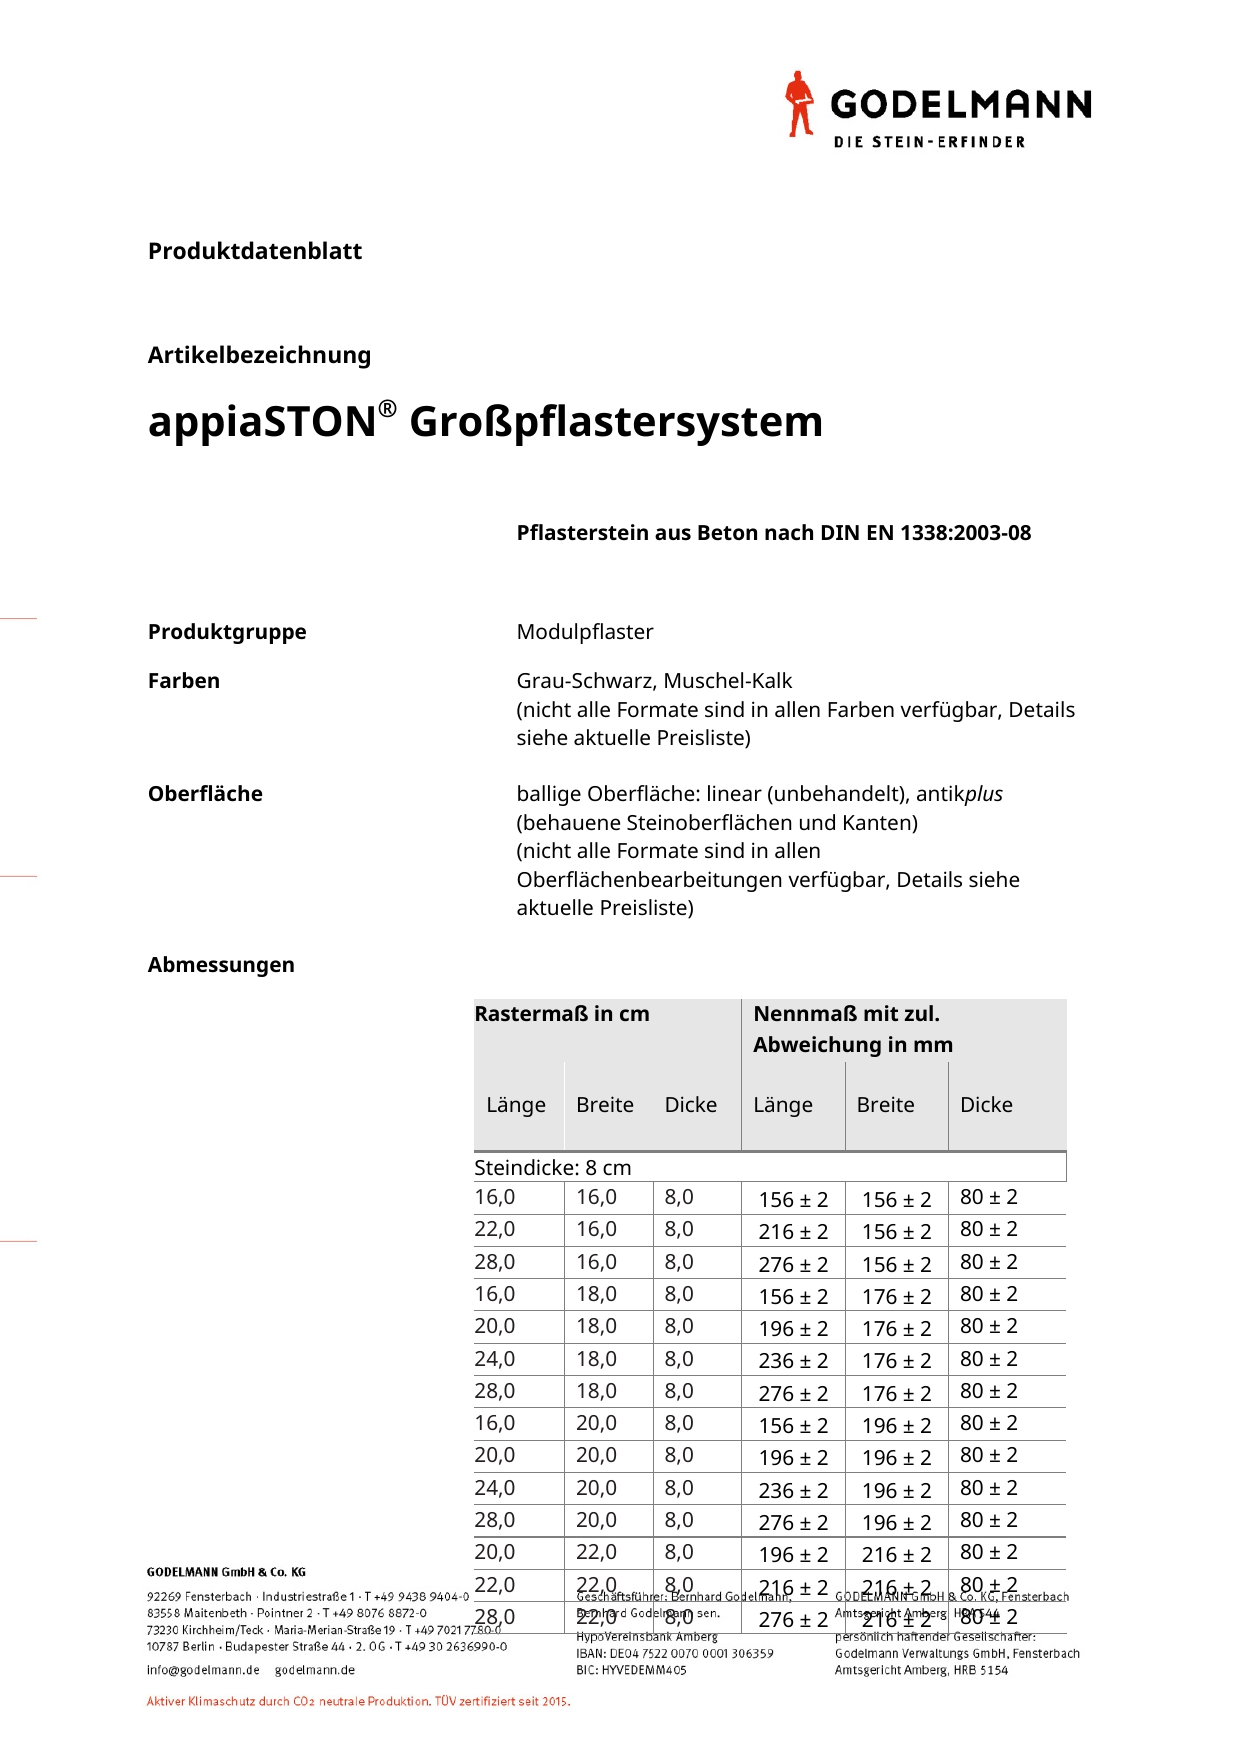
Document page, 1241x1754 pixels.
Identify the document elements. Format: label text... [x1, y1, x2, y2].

table_cell 18,0 [565, 1311, 653, 1343]
table_cell 216 ± 2 [742, 1215, 845, 1246]
table_cell 176 ± 2 [846, 1311, 948, 1343]
table_cell 216 ± 2 [742, 1570, 845, 1601]
table_cell 236 ± 2 [742, 1344, 845, 1375]
table_cell 196 ± 2 [846, 1473, 948, 1504]
table_cell 196 ± 2 [846, 1408, 948, 1439]
table_cell 20,0 [474, 1441, 564, 1472]
table_cell 196 ± 2 [742, 1441, 845, 1472]
table_cell 20,0 [565, 1408, 653, 1439]
table_cell 276 ± 2 [742, 1376, 845, 1407]
table_cell 8,0 [654, 1182, 741, 1213]
table_cell 276 ± 2 [742, 1602, 845, 1633]
table_cell Steindicke: 8 cm [474, 1153, 1066, 1181]
table_cell 276 ± 2 [742, 1247, 845, 1278]
table_cell 196 ± 2 [846, 1441, 948, 1472]
table_cell 8,0 [654, 1311, 741, 1343]
table_cell Dicke [949, 1062, 1067, 1150]
table_cell 276 ± 2 [742, 1505, 845, 1536]
table_cell 8,0 [654, 1473, 741, 1504]
text Oberfläche ballige Oberfläche: linear (unbehandelt), antikplus (behauene Steinoberflächen und Kanten) [148, 779, 1093, 836]
table_cell Breite [846, 1062, 948, 1150]
table_cell 20,0 [565, 1473, 653, 1504]
text Artikelbezeichnung [148, 339, 1093, 371]
table_cell 156 ± 2 [742, 1182, 845, 1213]
table_cell 16,0 [474, 1408, 564, 1439]
table_cell Breite [565, 1062, 653, 1150]
table_cell 176 ± 2 [846, 1279, 948, 1310]
text appiaSTON® Großpflastersystem [148, 392, 1093, 448]
table_cell 8,0 [654, 1247, 741, 1278]
table_header Nennmaß mit zul. Abweichung in mm [742, 999, 1067, 1062]
text (nicht alle Formate sind in allen Oberflächenbearbeitungen verfügbar, Details siehe aktuelle Preisliste) [148, 836, 1093, 922]
table_cell 24,0 [474, 1473, 564, 1504]
table_cell Länge [474, 1062, 564, 1150]
table_cell 156 ± 2 [742, 1279, 845, 1310]
table_cell 8,0 [654, 1376, 741, 1407]
table_cell 156 ± 2 [846, 1247, 948, 1278]
table_cell 80 ± 2 [949, 1343, 1067, 1375]
table_cell 80 ± 2 [949, 1601, 1067, 1633]
table_cell 196 ± 2 [742, 1311, 845, 1343]
table_cell 216 ± 2 [846, 1602, 948, 1633]
table_cell 80 ± 2 [949, 1569, 1067, 1601]
table_cell 80 ± 2 [949, 1246, 1067, 1278]
table_cell 80 ± 2 [949, 1407, 1067, 1439]
table_cell Dicke [653, 1062, 741, 1150]
table_cell 8,0 [654, 1408, 741, 1439]
table_cell Länge [742, 1062, 845, 1150]
table_cell 8,0 [654, 1602, 741, 1633]
table_cell 80 ± 2 [949, 1536, 1067, 1569]
table_cell 80 ± 2 [949, 1214, 1067, 1246]
table_cell 16,0 [565, 1215, 653, 1246]
table_cell 156 ± 2 [846, 1215, 948, 1246]
table_cell 196 ± 2 [846, 1505, 948, 1536]
table_cell 16,0 [565, 1247, 653, 1278]
table_cell 156 ± 2 [742, 1408, 845, 1439]
table_cell 20,0 [565, 1505, 653, 1536]
table_cell 18,0 [565, 1344, 653, 1375]
text Produktgruppe Modulpflaster [148, 617, 1093, 645]
table_cell 176 ± 2 [846, 1376, 948, 1407]
table_cell 8,0 [654, 1441, 741, 1472]
table_cell 8,0 [654, 1505, 741, 1536]
table_cell 216 ± 2 [846, 1570, 948, 1601]
table_cell 8,0 [654, 1538, 741, 1569]
table_cell 22,0 [565, 1538, 653, 1569]
table_cell 8,0 [654, 1279, 741, 1310]
table_cell 28,0 [474, 1602, 564, 1633]
text (nicht alle Formate sind in allen Farben verfügbar, Details siehe aktuelle Preisliste) [516, 695, 1093, 752]
table_cell 20,0 [565, 1441, 653, 1472]
table_cell 22,0 [474, 1570, 564, 1601]
table_cell 22,0 [565, 1602, 653, 1633]
table_cell 16,0 [565, 1182, 653, 1213]
table_cell 16,0 [474, 1279, 564, 1310]
table_cell 20,0 [474, 1538, 564, 1569]
table_header Rastermaß in cm [474, 999, 741, 1062]
table_cell 22,0 [565, 1570, 653, 1601]
table_cell 80 ± 2 [949, 1504, 1067, 1536]
text Produktdatenblatt [148, 235, 1093, 267]
table_cell 18,0 [565, 1279, 653, 1310]
table_cell 22,0 [474, 1215, 564, 1246]
table_cell 216 ± 2 [846, 1538, 948, 1569]
table_cell 8,0 [654, 1344, 741, 1375]
table_cell 80 ± 2 [949, 1472, 1067, 1504]
table_cell 28,0 [474, 1505, 564, 1536]
table_cell 20,0 [474, 1311, 564, 1343]
table_cell 80 ± 2 [949, 1310, 1067, 1343]
table_cell 80 ± 2 [949, 1440, 1067, 1472]
table_cell 176 ± 2 [846, 1344, 948, 1375]
table_cell 8,0 [654, 1215, 741, 1246]
text Farben Grau-Schwarz, Muschel-Kalk [148, 666, 1093, 695]
text Abmessungen [148, 950, 1093, 978]
table_cell 16,0 [474, 1182, 564, 1213]
table_cell 28,0 [474, 1247, 564, 1278]
picture [0, 0, 1241, 1754]
table_cell 8,0 [654, 1570, 741, 1601]
table_cell 236 ± 2 [742, 1473, 845, 1504]
table_cell 24,0 [474, 1344, 564, 1375]
table_cell 28,0 [474, 1376, 564, 1407]
table_cell 156 ± 2 [846, 1182, 948, 1213]
table_cell 80 ± 2 [949, 1375, 1067, 1407]
text Pflasterstein aus Beton nach DIN EN 1338:2003-08 [516, 518, 1093, 547]
table_cell 80 ± 2 [949, 1182, 1067, 1213]
table_cell 18,0 [565, 1376, 653, 1407]
table_cell 196 ± 2 [742, 1538, 845, 1569]
table_cell 80 ± 2 [949, 1278, 1067, 1310]
